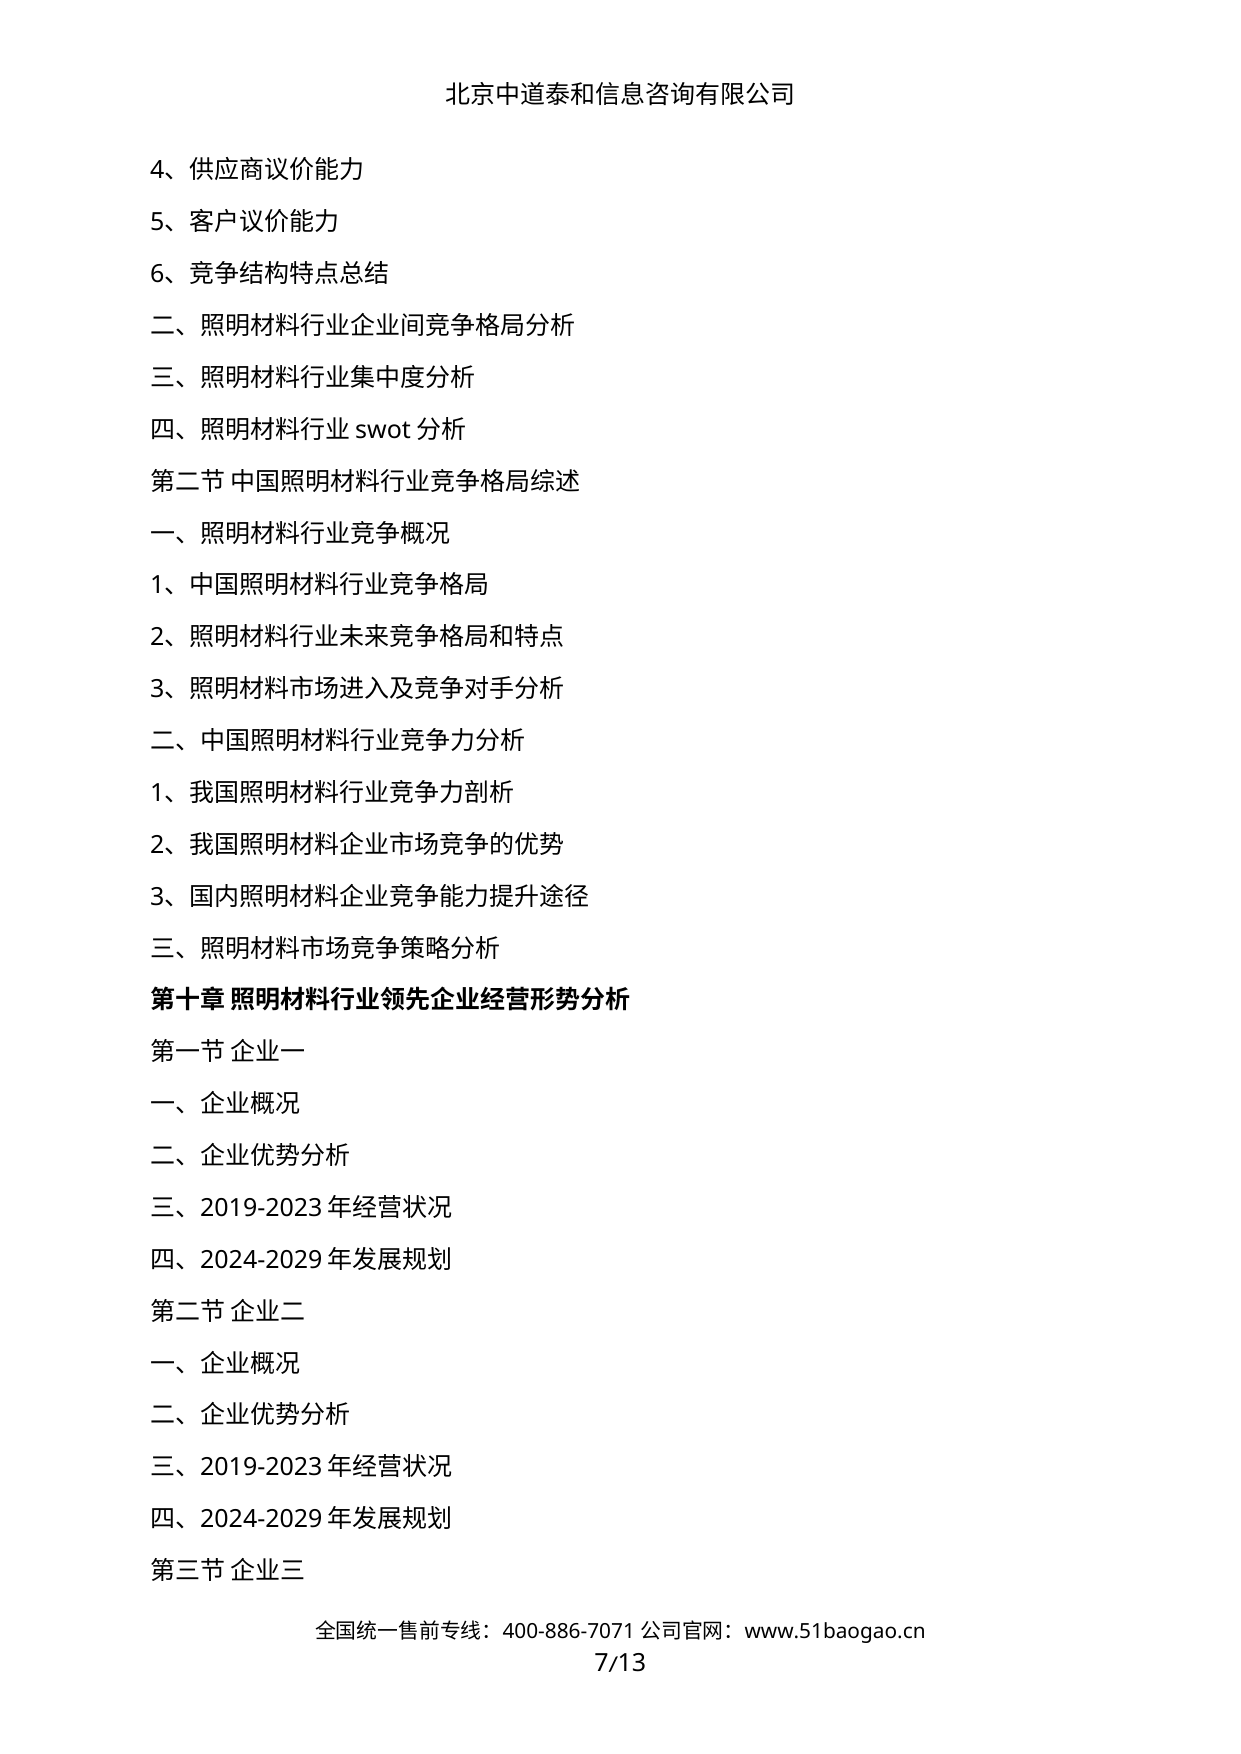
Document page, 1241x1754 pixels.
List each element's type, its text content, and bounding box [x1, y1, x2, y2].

text 2、我国照明材料企业市场竞争的优势 [150, 824, 1090, 861]
text 1、中国照明材料行业竞争格局 [150, 565, 1090, 601]
text 一、企业概况 [150, 1084, 1090, 1120]
text 二、照明材料行业企业间竞争格局分析 [150, 306, 1090, 342]
text 第三节 企业三 [150, 1551, 1090, 1587]
text 3、国内照明材料企业竞争能力提升途径 [150, 876, 1090, 912]
text 二、企业优势分析 [150, 1395, 1090, 1431]
text 一、企业概况 [150, 1343, 1090, 1379]
text 4、供应商议价能力 [150, 150, 1090, 186]
text 四、2024-2029年发展规划 [150, 1239, 1090, 1276]
text 第一节 企业一 [150, 1032, 1090, 1068]
text 6、竞争结构特点总结 [150, 254, 1090, 290]
text 二、企业优势分析 [150, 1136, 1090, 1172]
text 三、照明材料行业集中度分析 [150, 357, 1090, 394]
text 第二节 中国照明材料行业竞争格局综述 [150, 461, 1090, 497]
text 二、中国照明材料行业竞争力分析 [150, 721, 1090, 757]
text 第二节 企业二 [150, 1291, 1090, 1327]
text 四、照明材料行业swot分析 [150, 409, 1090, 446]
text 第十章 照明材料行业领先企业经营形势分析 [150, 980, 1090, 1016]
text 1、我国照明材料行业竞争力剖析 [150, 772, 1090, 809]
text 2、照明材料行业未来竞争格局和特点 [150, 617, 1090, 653]
text 三、2019-2023年经营状况 [150, 1447, 1090, 1483]
text 三、2019-2023年经营状况 [150, 1187, 1090, 1224]
text 一、照明材料行业竞争概况 [150, 513, 1090, 549]
text 5、客户议价能力 [150, 202, 1090, 238]
text 四、2024-2029年发展规划 [150, 1499, 1090, 1535]
text 3、照明材料市场进入及竞争对手分析 [150, 669, 1090, 705]
text 三、照明材料市场竞争策略分析 [150, 928, 1090, 964]
